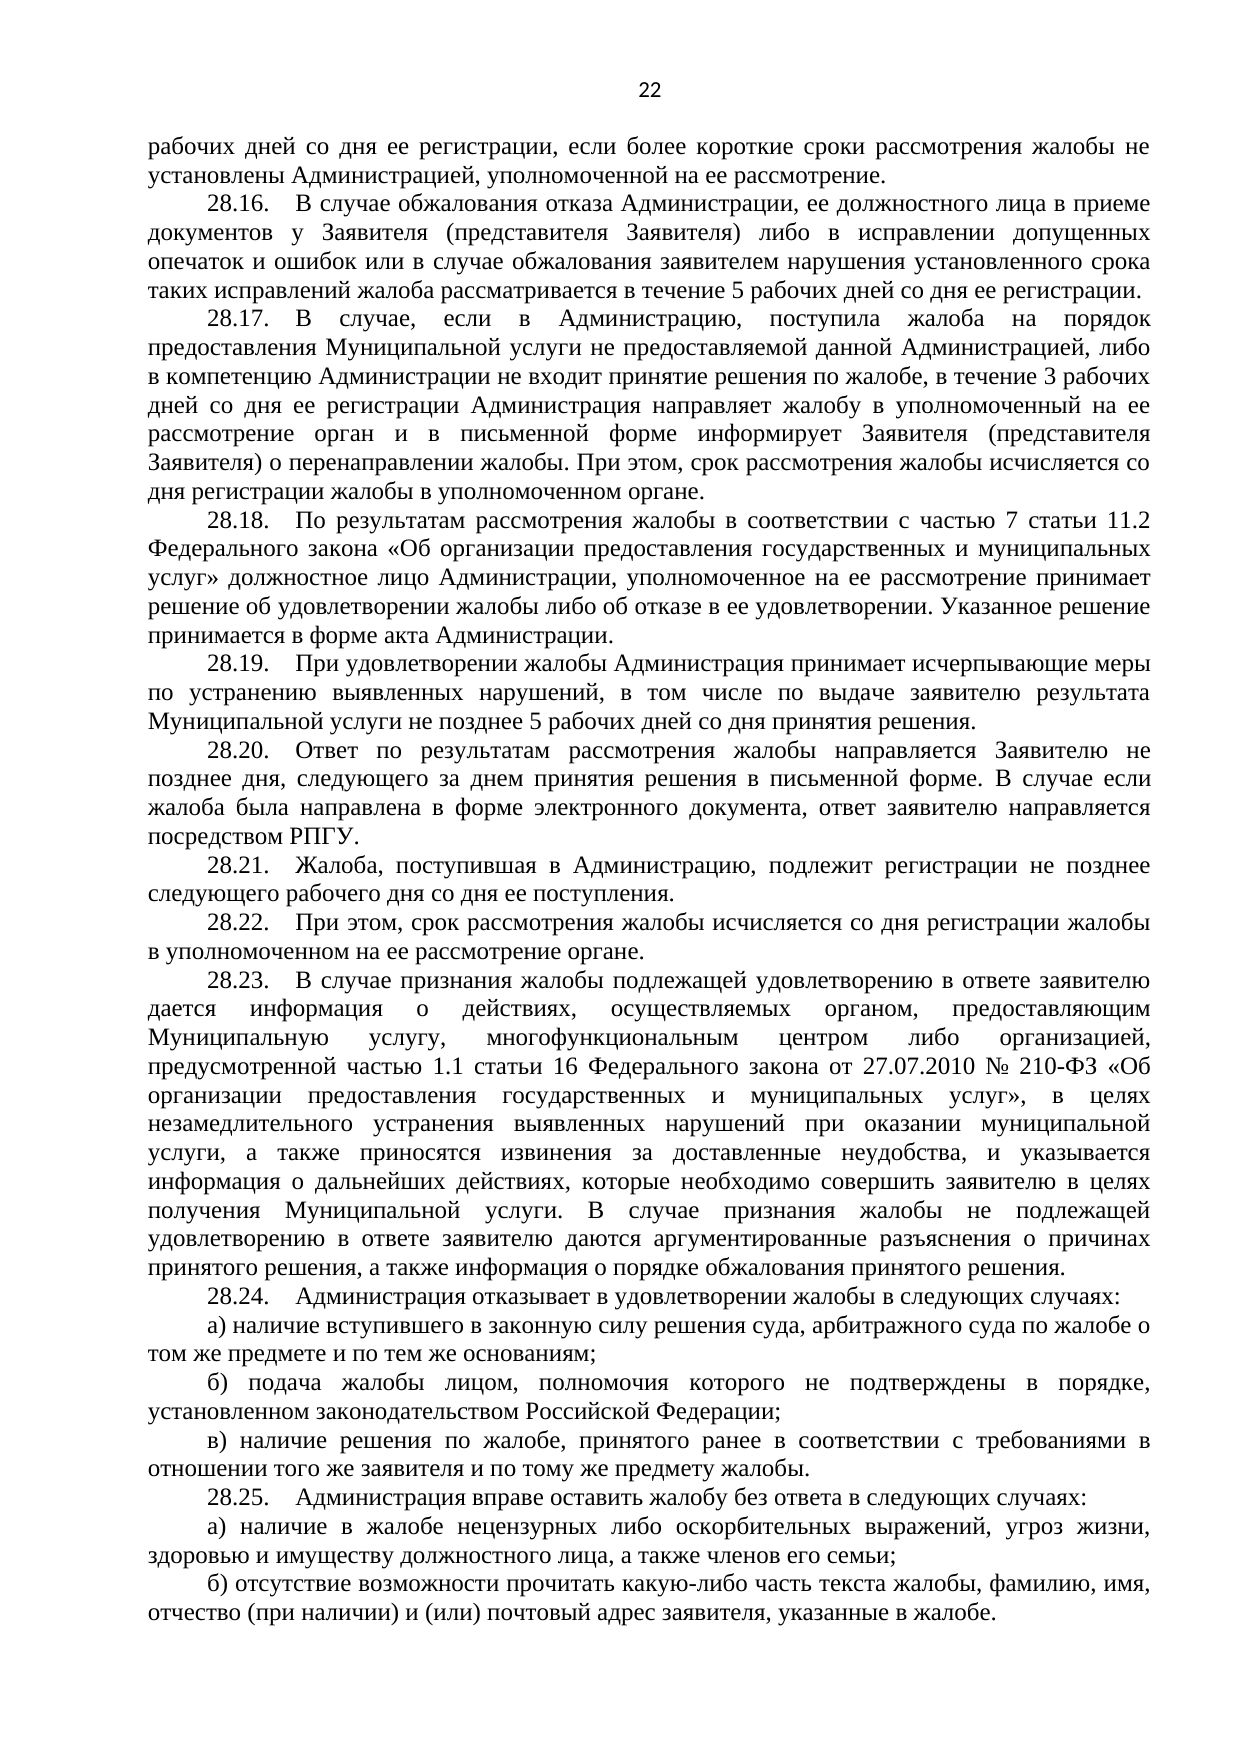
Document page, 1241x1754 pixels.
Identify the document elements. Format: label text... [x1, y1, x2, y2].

list Администрация вправе оставить жалобу без ответа в следующих случаях: [148, 1482, 1152, 1511]
list б) подача жалобы лицом, полномочия которого не подтверждены в порядке, установленном законодательством Российской Федерации; [148, 1367, 1152, 1425]
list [148, 131, 1152, 188]
list Ответ по результатам рассмотрения жалобы направляется Заявителю не позднее дня, следующего за днем принятия решения в письменной форме. В случае если жалоба была направлена в форме электронного документа, ответ заявителю направляется посредством РПГУ. [148, 735, 1152, 850]
list Администрация отказывает в удовлетворении жалобы в следующих случаях: [148, 1281, 1152, 1310]
list а) наличие в жалобе нецензурных либо оскорбительных выражений, угроз жизни, здоровью и имуществу должностного лица, а также членов его семьи; [148, 1511, 1152, 1568]
list В случае признания жалобы подлежащей удовлетворению в ответе заявителю дается информация о действиях, осуществляемых органом, предоставляющим Муниципальную услугу, многофункциональным центром либо организацией, предусмотренной частью 1.1 статьи 16 Федерального закона от 27.07.2010 № 210-ФЗ «Об организации предоставления государственных и муниципальных услуг», в целях незамедлительного устранения выявленных нарушений при оказании муниципальной услуги, а также приносятся извинения за доставленные неудобства, и указывается информация о дальнейших действиях, которые необходимо совершить заявителю в целях получения Муниципальной услуги. В случае признания жалобы не подлежащей удовлетворению в ответе заявителю даются аргументированные разъяснения о причинах принятого решения, а также информация о порядке обжалования принятого решения. [148, 965, 1152, 1281]
list в) наличие решения по жалобе, принятого ранее в соответствии с требованиями в отношении того же заявителя и по тому же предмету жалобы. [148, 1425, 1152, 1482]
list При удовлетворении жалобы Администрация принимает исчерпывающие меры по устранению выявленных нарушений, в том числе по выдаче заявителю результата Муниципальной услуги не позднее 5 рабочих дней со дня принятия решения. [148, 648, 1152, 735]
list Жалоба, поступившая в Администрацию, подлежит регистрации не позднее следующего рабочего дня со дня ее поступления. [148, 850, 1152, 907]
list При этом, срок рассмотрения жалобы исчисляется со дня регистрации жалобы в уполномоченном на ее рассмотрение органе. [148, 907, 1152, 965]
list По результатам рассмотрения жалобы в соответствии с частью 7 статьи 11.2 Федерального закона «Об организации предоставления государственных и муниципальных услуг» должностное лицо Администрации, уполномоченное на ее рассмотрение принимает решение об удовлетворении жалобы либо об отказе в ее удовлетворении. Указанное решение принимается в форме акта Администрации. [148, 505, 1152, 648]
list В случае обжалования отказа Администрации, ее должностного лица в приеме документов у Заявителя (представителя Заявителя) либо в исправлении допущенных опечаток и ошибок или в случае обжалования заявителем нарушения установленного срока таких исправлений жалоба рассматривается в течение 5 рабочих дней со дня ее регистрации. [148, 188, 1152, 303]
list В случае, если в Администрацию, поступила жалоба на порядок предоставления Муниципальной услуги не предоставляемой данной Администрацией, либо в компетенцию Администрации не входит принятие решения по жалобе, в течение 3 рабочих дней со дня ее регистрации Администрация направляет жалобу в уполномоченный на ее рассмотрение орган и в письменной форме информирует Заявителя (представителя Заявителя) о перенаправлении жалобы. При этом, срок рассмотрения жалобы исчисляется со дня регистрации жалобы в уполномоченном органе. [148, 303, 1152, 505]
list б) отсутствие возможности прочитать какую-либо часть текста жалобы, фамилию, имя, отчество (при наличии) и (или) почтовый адрес заявителя, указанные в жалобе. [148, 1568, 1152, 1626]
list а) наличие вступившего в законную силу решения суда, арбитражного суда по жалобе о том же предмете и по тем же основаниям; [148, 1310, 1152, 1367]
